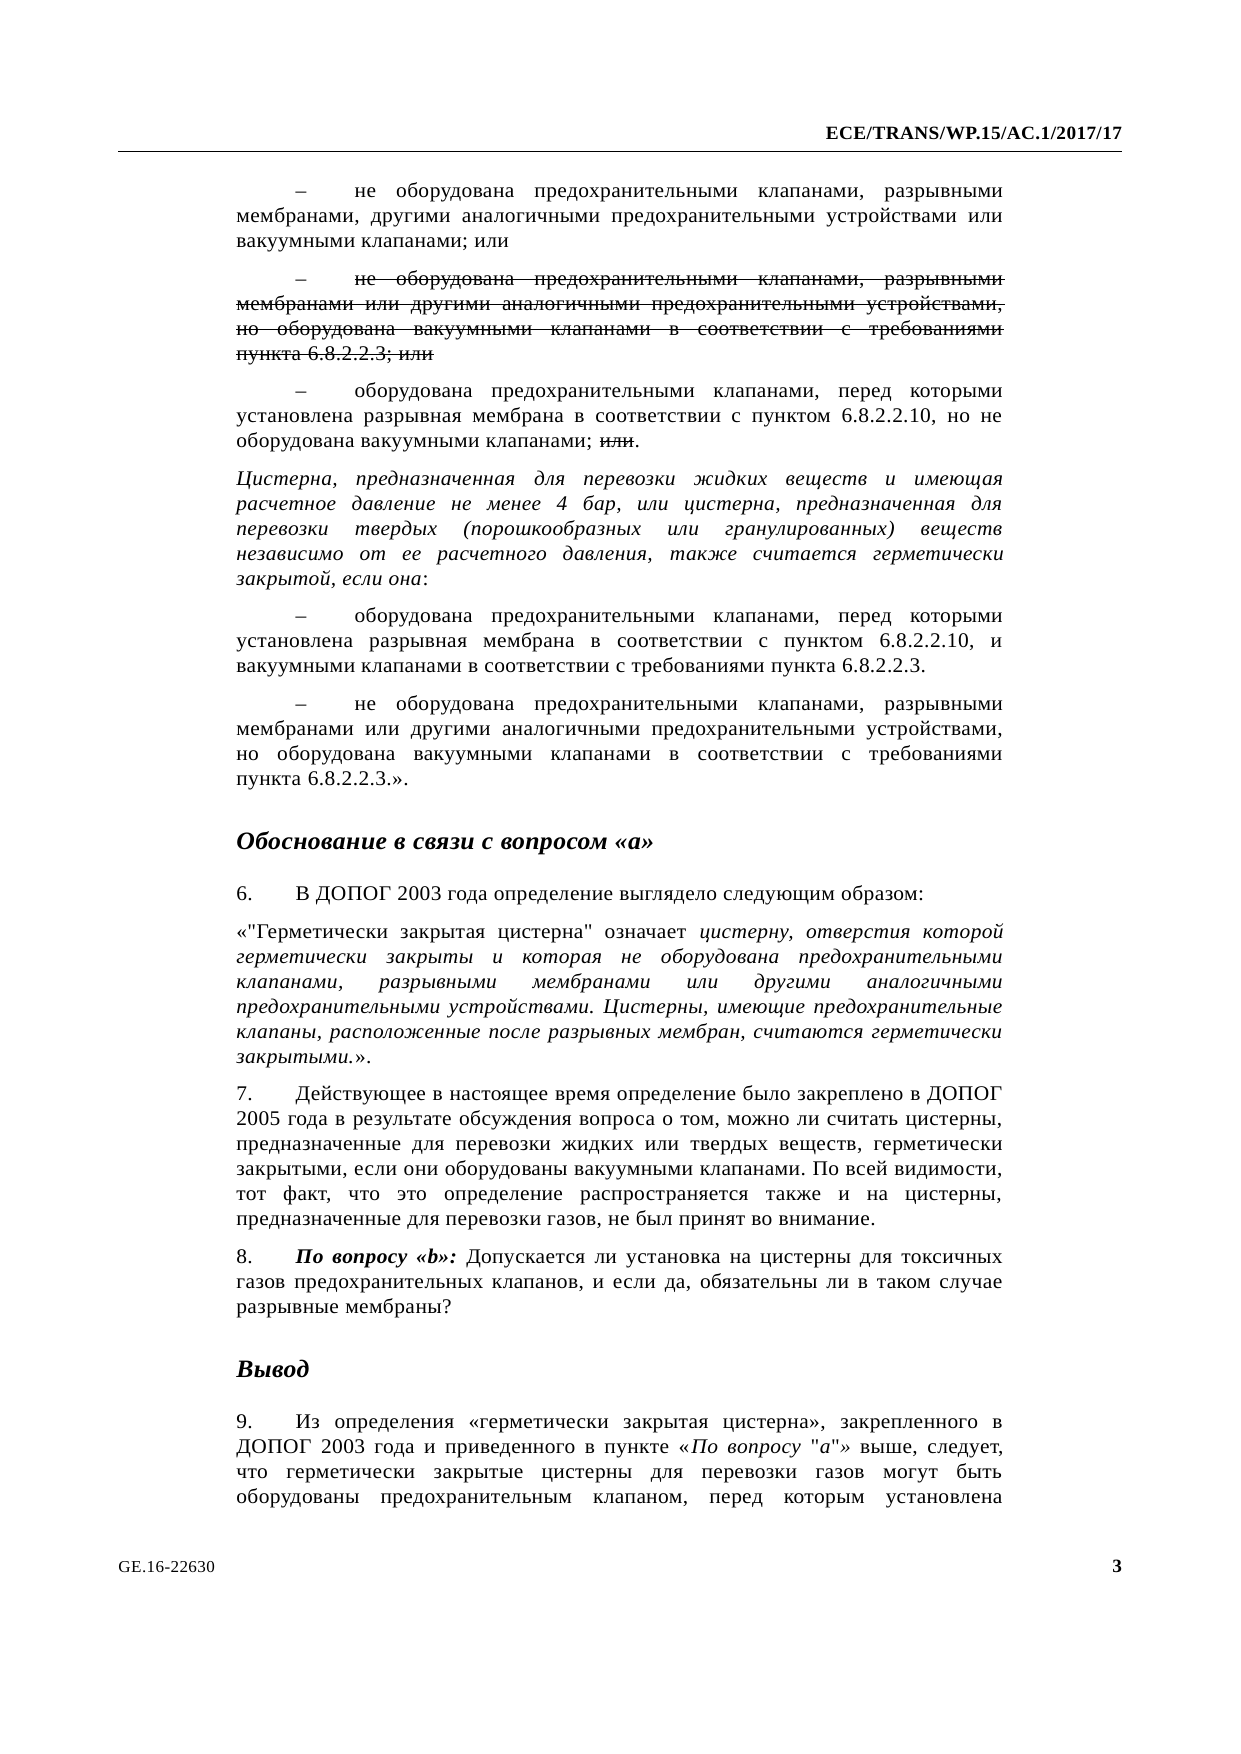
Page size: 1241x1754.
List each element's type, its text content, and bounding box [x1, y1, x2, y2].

text – не оборудована предохранительными клапанами, разрывными мембранами или другими аналогичными предохранительными устройствами, но оборудована вакуумными клапанами в соответствии с требованиями пункта 6.8.2.2.3; или [236, 330, 1004, 365]
text – оборудована предохранительными клапанами, перед которыми установлена разрывная мембрана в соответствии с пунктом 6.8.2.2.10, и вакуумными клапанами в соответствии с требованиями пункта 6.8.2.2.3. [236, 602, 1004, 677]
text – не оборудована предохранительными клапанами, разрывными мембранами или другими аналогичными предохранительными устройствами, но оборудована вакуумными клапанами в соответствии с требованиями пункта 6.8.2.2.3.». [236, 690, 1004, 790]
text 6. В ДОПОГ 2003 года определение выглядело следующим образом: [236, 880, 1004, 905]
text Обоснование в связи с вопросом «а» [118, 827, 1004, 855]
text 7. Действующее в настоящее время определение было закреплено в ДОПОГ 2005 года в результате обсуждения вопроса о том, можно ли считать цистерны, предназначенные для перевозки жидких или твердых веществ, герметически закрытыми, если они оборудованы вакуумными клапанами. По всей видимости, тот факт, что это определение распространяется также и на цистерны, предназначенные для перевозки газов, не был принят во внимание. [236, 1080, 1004, 1230]
text – оборудована предохранительными клапанами, перед которыми установлена разрывная мембрана в соответствии с пунктом 6.8.2.2.10, но не оборудована вакуумными клапанами; или. [236, 377, 1004, 452]
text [236, 1408, 1004, 1508]
text Вывод [118, 1355, 1004, 1383]
text – не оборудована предохранительными клапанами, разрывными мембранами или другими аналогичными предохранительными устройствами, но оборудована вакуумными клапанами в соответствии с требованиями пункта 6.8.2.2.3; или [236, 265, 1004, 304]
text 8. По вопросу «b»: Допускается ли установка на цистерны для токсичных газов предохранительных клапанов, и если да, обязательны ли в таком случае разрывные мембраны? [236, 1243, 1004, 1318]
text Цистерна, предназначенная для перевозки жидких веществ и имеющая расчетное давление не менее 4 бар, или цистерна, предназначенная для перевозки твердых (порошкообразных или гранулированных) веществ независимо от ее расчетного давления, также считается герметически закрытой, если она: [236, 465, 1004, 590]
text – не оборудована предохранительными клапанами, разрывными мембранами или другими аналогичными предохранительными устройствами, но оборудована вакуумными клапанами в соответствии с требованиями пункта 6.8.2.2.3; или [236, 305, 1004, 329]
text «"Герметически закрытая цистерна" означает цистерну, отверстия которой герметически закрыты и которая не оборудована предохранительными клапанами, разрывными мембранами или другими аналогичными предохранительными устройствами. Цистерны, имеющие предохранительные клапаны, расположенные после разрывных мембран, считаются герметически закрытыми.». [236, 918, 1004, 1068]
text – не оборудована предохранительными клапанами, разрывными мембранами, другими аналогичными предохранительными устройствами или вакуумными клапанами; или [236, 177, 1004, 252]
